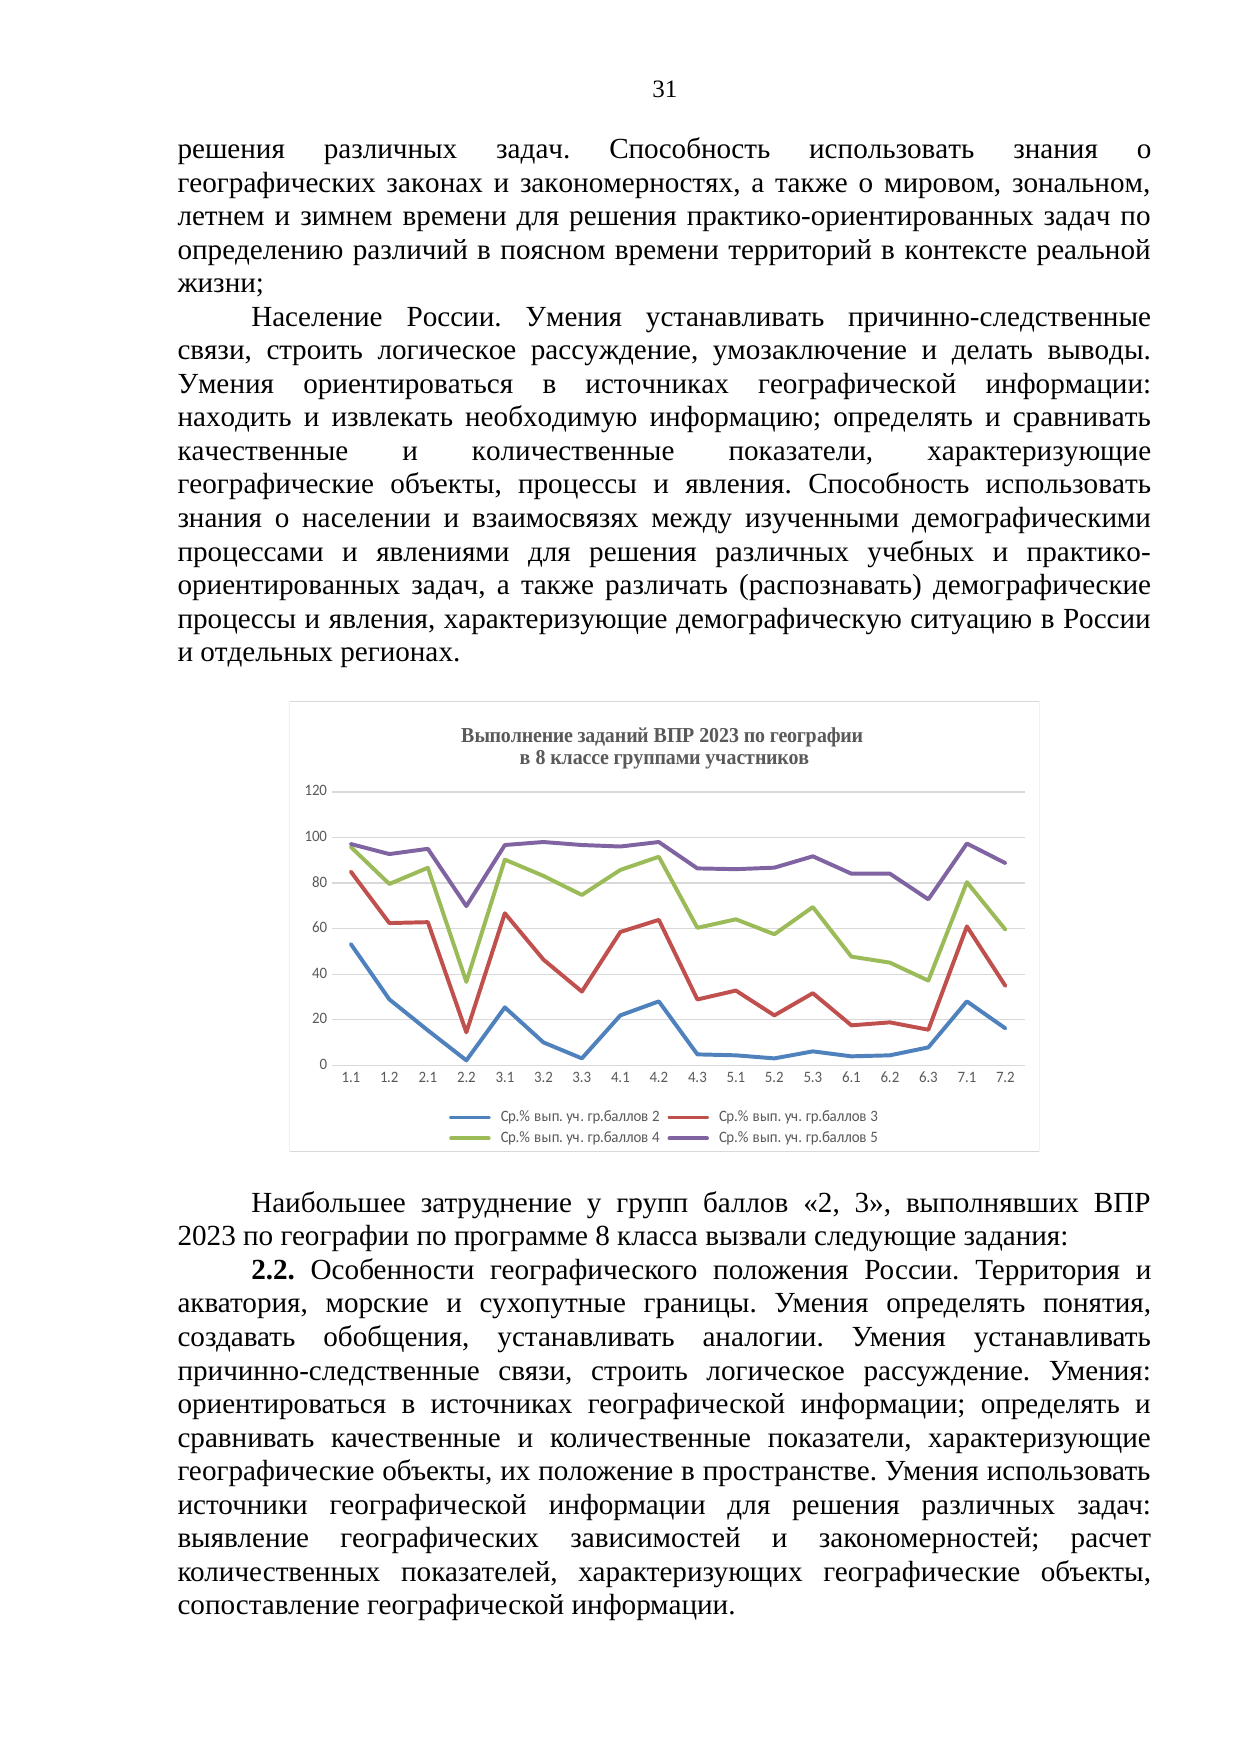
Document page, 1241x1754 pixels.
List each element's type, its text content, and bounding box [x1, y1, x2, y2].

text Население России. Умения устанавливать причинно-следственные связи, строить логическое рассуждение, умозаключение и делать выводы. Умения ориентироваться в источниках географической информации: находить и извлекать необходимую информацию; определять и сравнивать качественные и количественные показатели, характеризующие географические объекты, процессы и явления. Способность использовать знания о населении и взаимосвязях между изученными демографическими процессами и явлениями для решения различных учебных и практико-ориентированных задач, а также различать (распознавать) демографические процессы и явления, характеризующие демографическую ситуацию в России и отдельных регионах. [177, 299, 1152, 668]
text Наибольшее затруднение у групп баллов «2, 3», выполнявших ВПР 2023 по географии по программе 8 класса вызвали следующие задания: [177, 1185, 1152, 1252]
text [177, 131, 1152, 299]
text 2.2. Особенности географического положения России. Территория и акватория, морские и сухопутные границы. Умения определять понятия, создавать обобщения, устанавливать аналогии. Умения устанавливать причинно-следственные связи, строить логическое рассуждение. Умения: ориентироваться в источниках географической информации; определять и сравнивать качественные и количественные показатели, характеризующие географические объекты, их положение в пространстве. Умения использовать источники географической информации для решения различных задач: выявление географических зависимостей и закономерностей; расчет количественных показателей, характеризующих географические объекты, сопоставление географической информации. [177, 1252, 1152, 1621]
